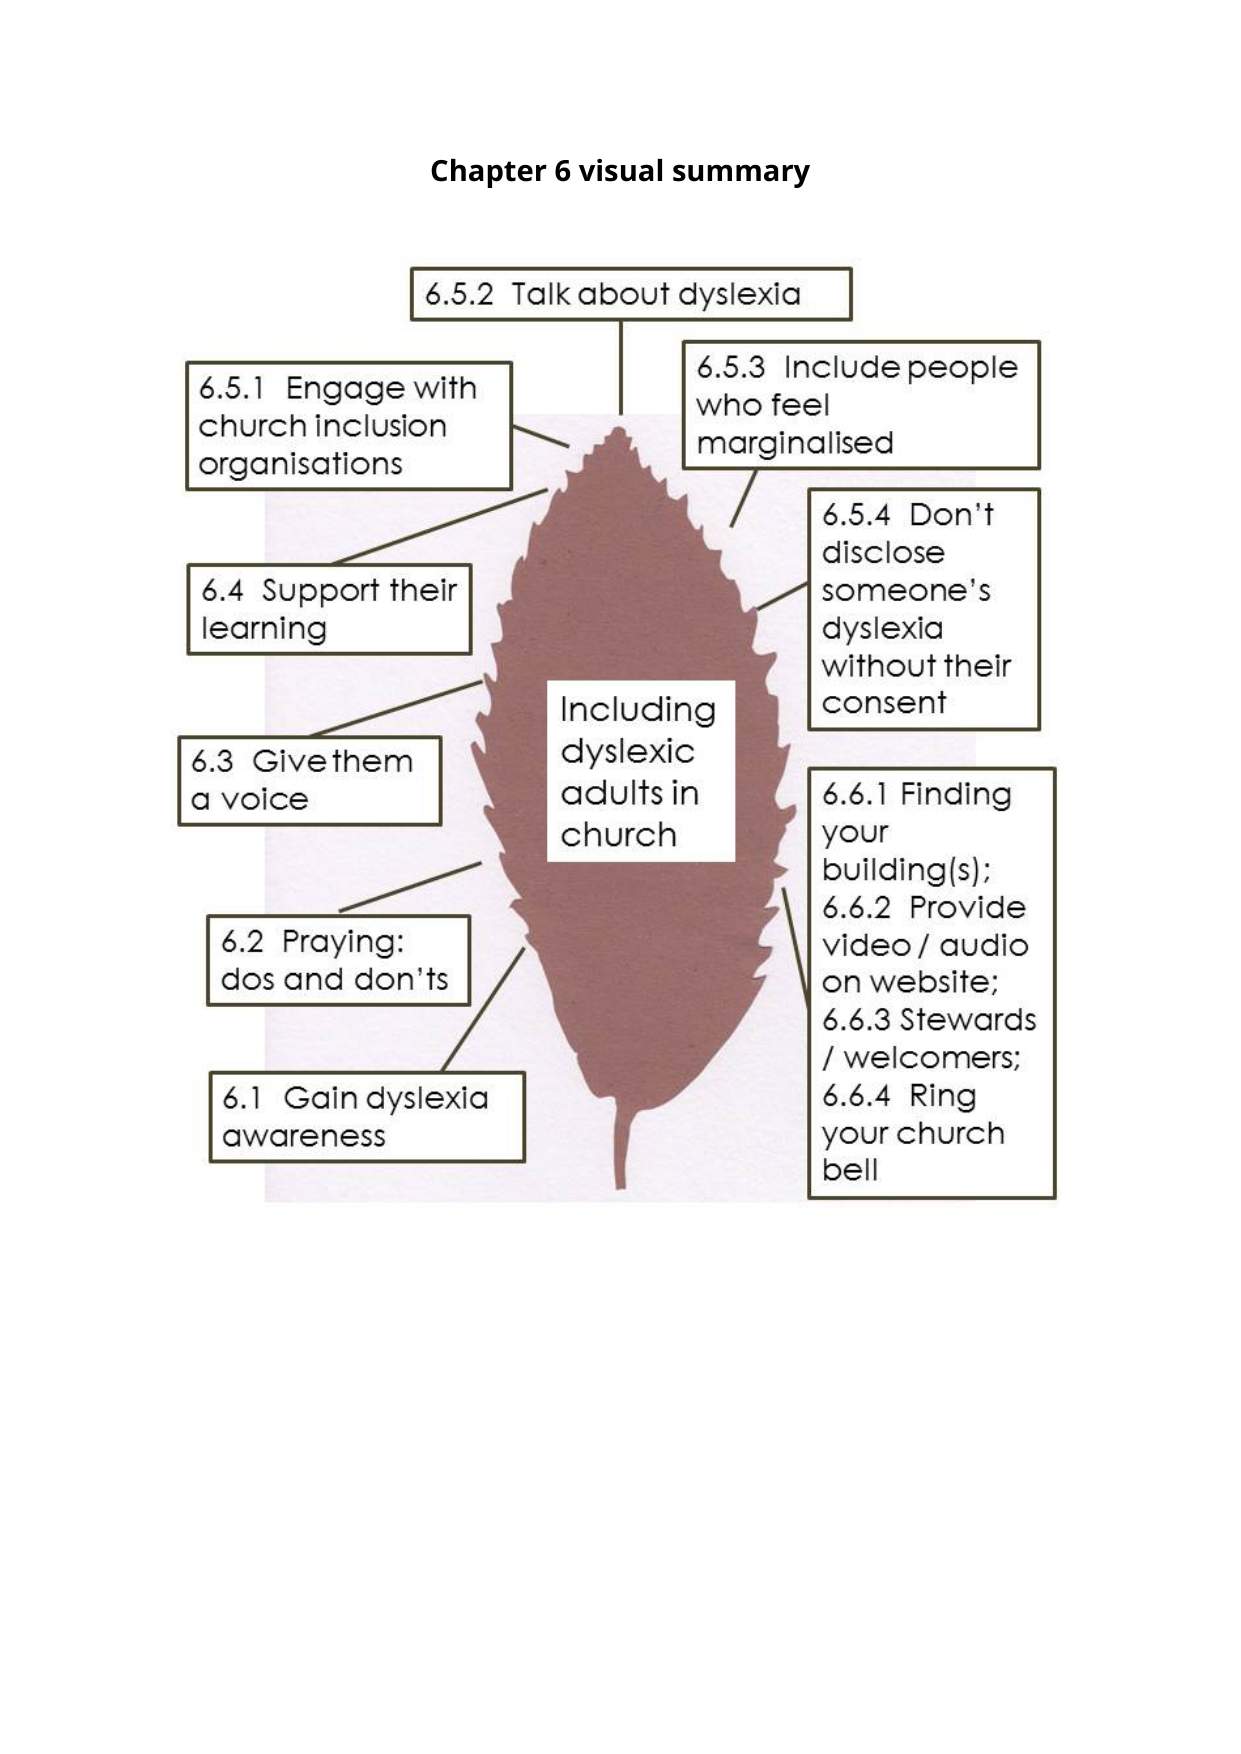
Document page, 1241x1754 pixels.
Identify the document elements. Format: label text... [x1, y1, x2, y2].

picture [150, 216, 1091, 1469]
subtitle Chapter 6 visual summary [150, 150, 1090, 190]
